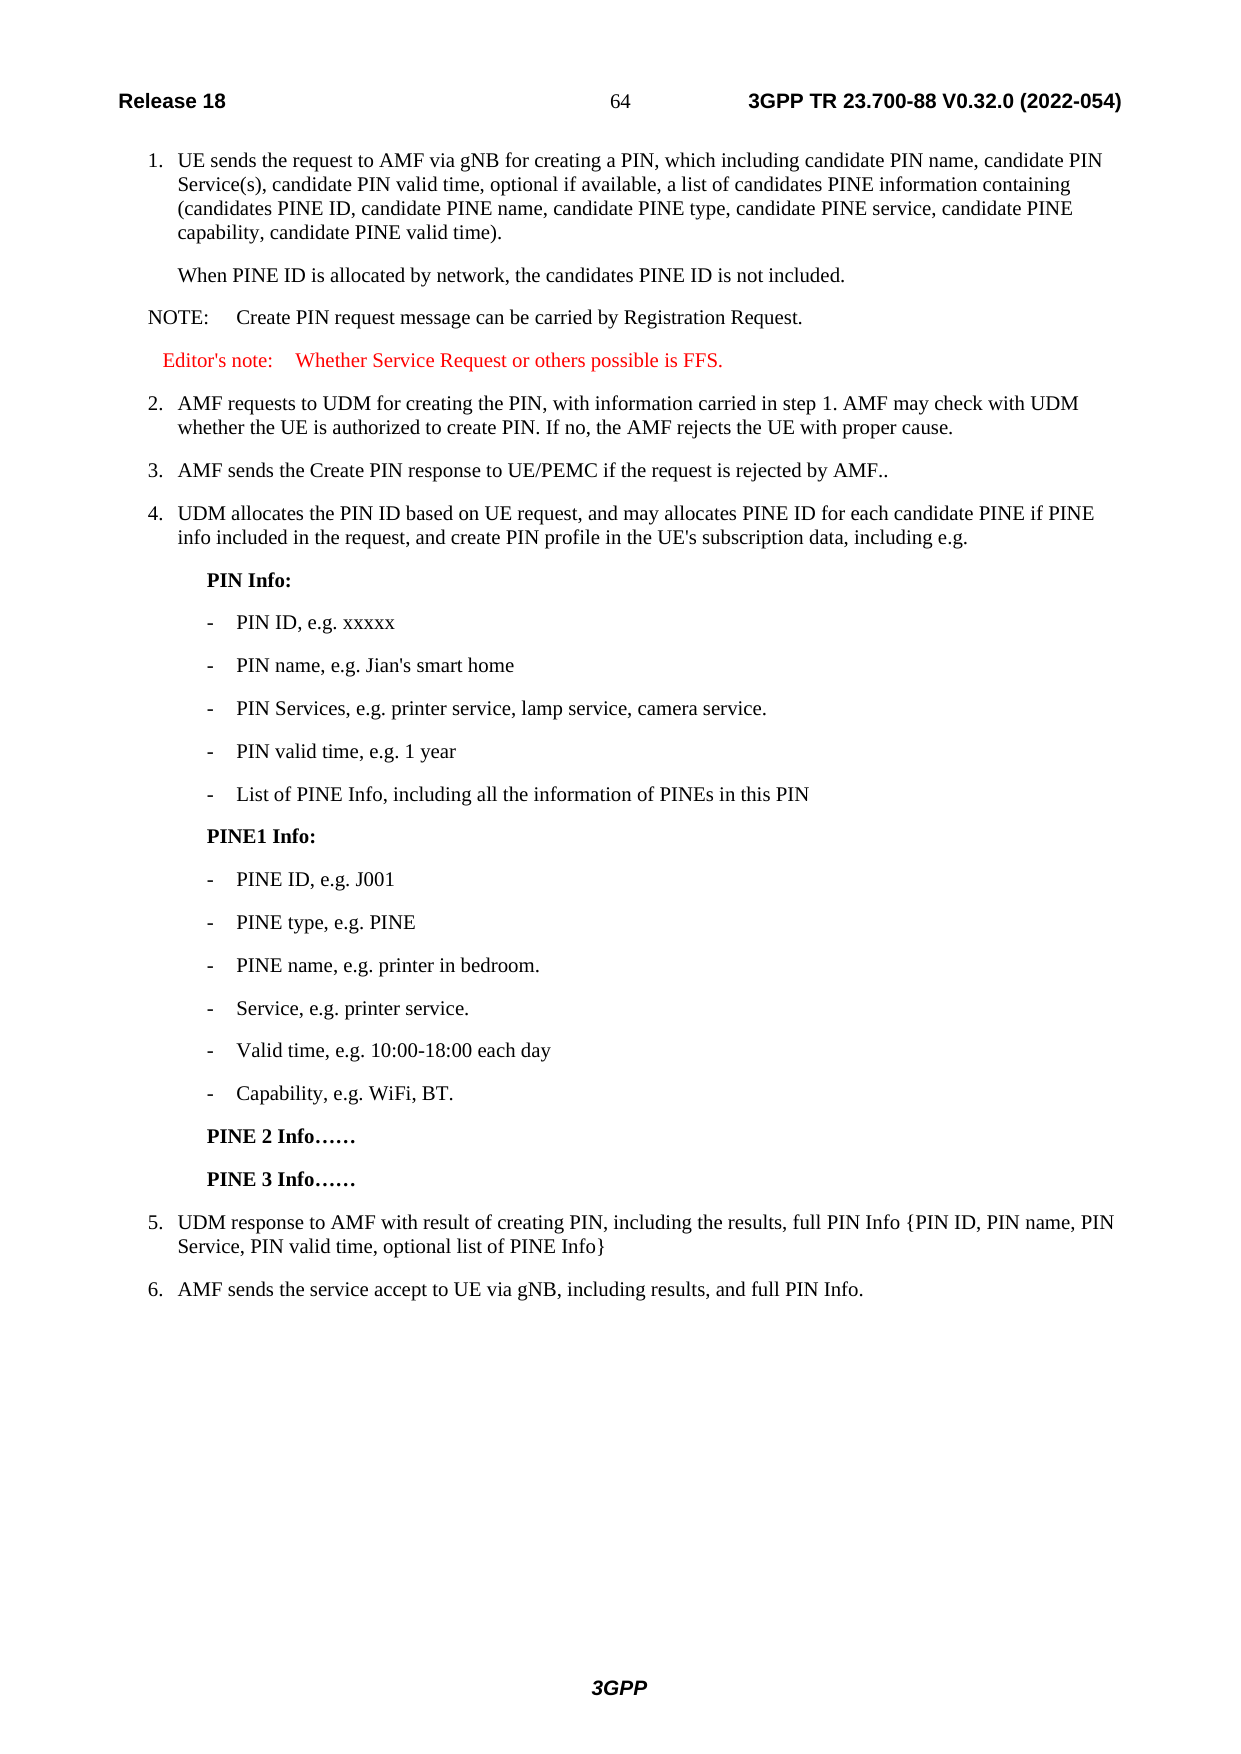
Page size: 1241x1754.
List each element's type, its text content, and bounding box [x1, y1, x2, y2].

text - Capability, e.g. WiFi, BT. [207, 1081, 1122, 1105]
text PINE1 Info: [177, 824, 1122, 848]
text - PINE type, e.g. PINE [207, 910, 1122, 934]
text - PIN valid time, e.g. 1 year [207, 739, 1122, 763]
text When PINE ID is allocated by network, the candidates PINE ID is not included. [148, 262, 1122, 287]
text 4. UDM allocates the PIN ID based on UE request, and may allocates PINE ID for each candidate PINE if PINE info included in the request, and create PIN profile in the UE's subscription data, including e.g. [148, 501, 1122, 549]
text 1. UE sends the request to AMF via gNB for creating a PIN, which including candidate PIN name, candidate PIN Service(s), candidate PIN valid time, optional if available, a list of candidates PINE information containing (candidates PINE ID, candidate PINE name, candidate PINE type, candidate PINE service, candidate PINE capability, candidate PINE valid time). [148, 147, 1122, 244]
text - Valid time, e.g. 10:00-18:00 each day [207, 1038, 1122, 1062]
text PINE 3 Info…… [177, 1167, 1122, 1191]
text - PIN name, e.g. Jian's smart home [207, 653, 1122, 677]
text - PINE name, e.g. printer in bedroom. [207, 953, 1122, 977]
text NOTE: Create PIN request message can be carried by Registration Request. [148, 305, 1122, 329]
text 2. AMF requests to UDM for creating the PIN, with information carried in step 1. AMF may check with UDM whether the UE is authorized to create PIN. If no, the AMF rejects the UE with proper cause. [148, 391, 1122, 439]
text Editor's note: Whether Service Request or others possible is FFS. [162, 348, 1122, 372]
text - Service, e.g. printer service. [207, 996, 1122, 1020]
text - PIN ID [207, 610, 1122, 634]
text PIN Info: [177, 567, 1122, 592]
text - PINE ID, e.g. J001 [207, 867, 1122, 891]
text - List of PINE Info, including all the information of PINEs in this PIN [207, 782, 1122, 806]
text 5. UDM response to AMF with result of creating PIN, including the results, full PIN Info{PIN ID, PIN name, PIN Service, PIN valid time, optional list of PINE Info} [148, 1210, 1122, 1258]
text PINE 2 Info…… [177, 1124, 1122, 1148]
text 3. AMF sends the Create PIN response to UE/PEMC if the request is rejected by AMF. [148, 458, 1122, 482]
text 6. AMF sends the service accept to UE via gNB, including results, and full PIN Info. [148, 1277, 1122, 1301]
text - PIN Services, e.g. printer service, lamp service, camera service. [207, 696, 1122, 720]
